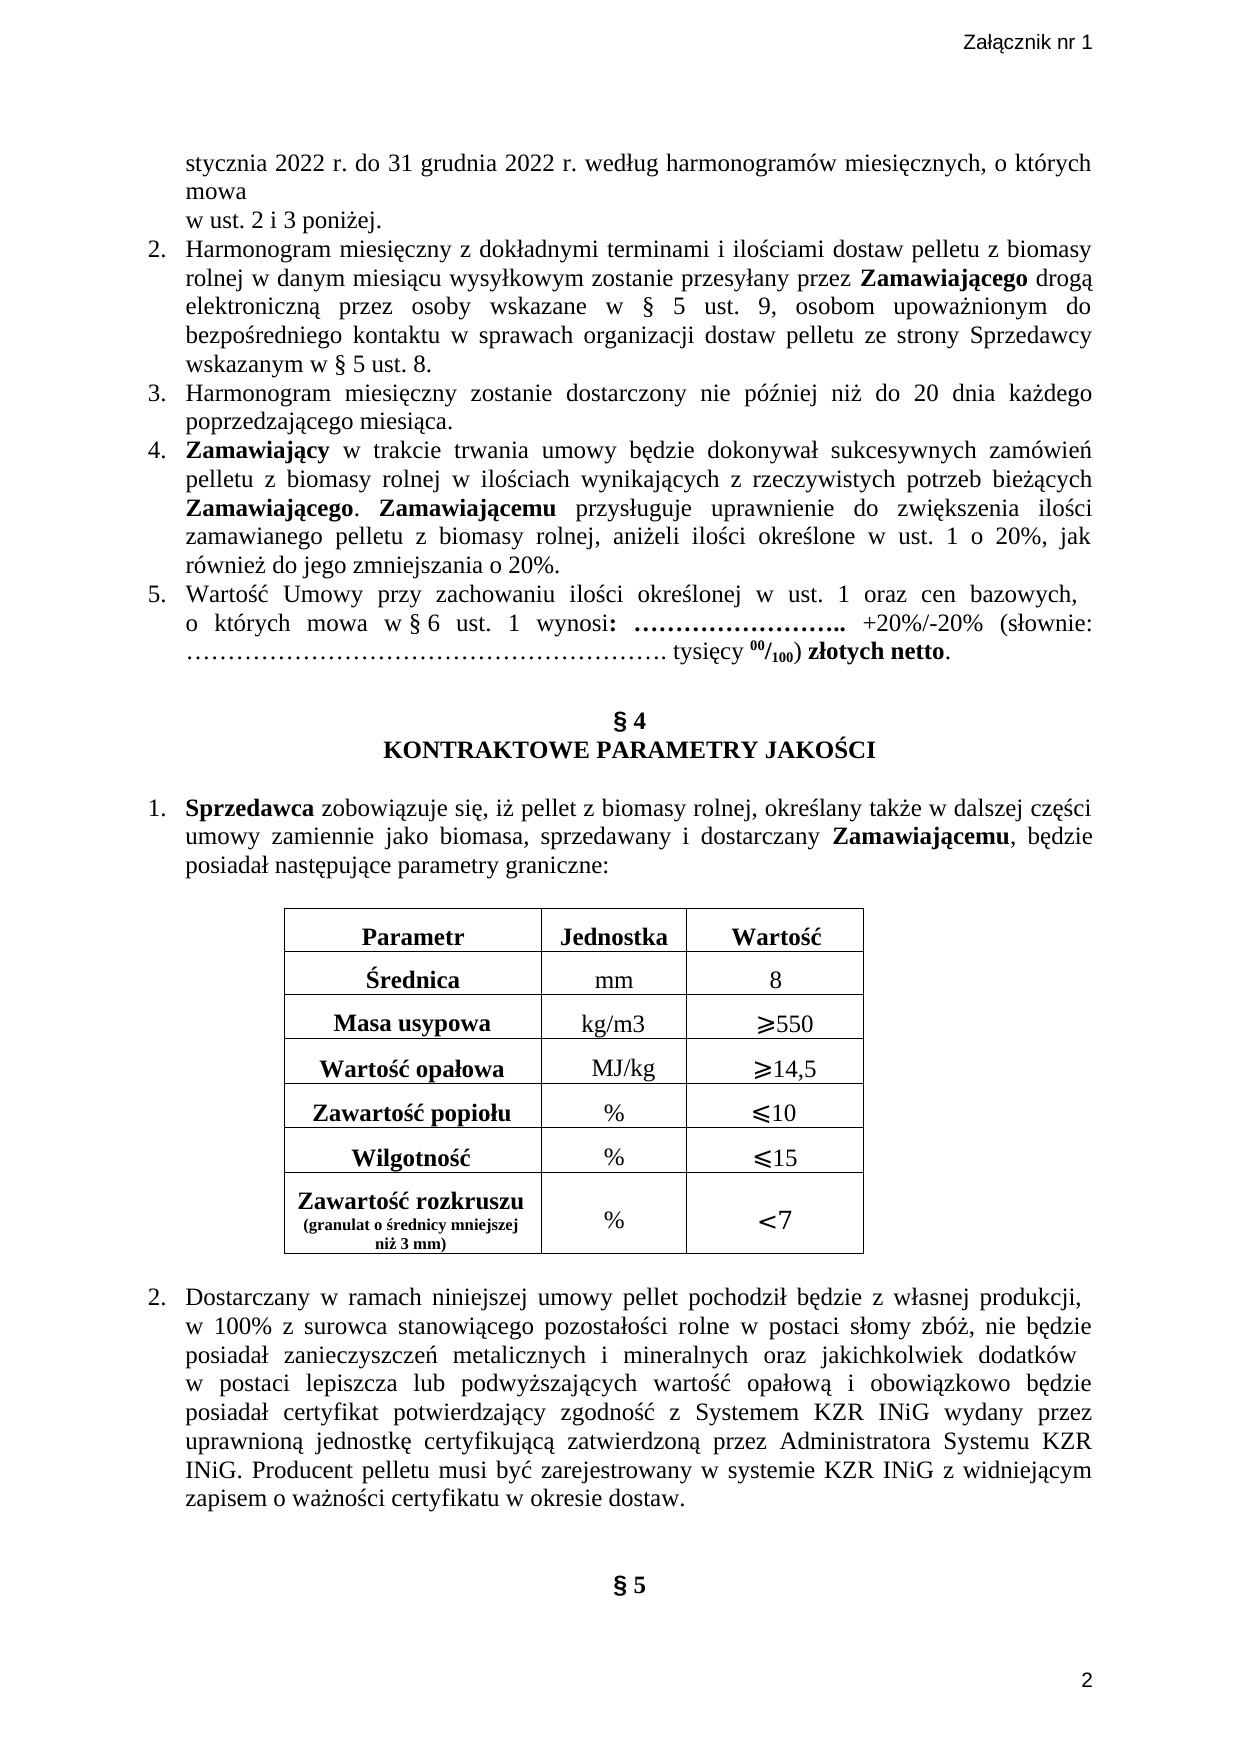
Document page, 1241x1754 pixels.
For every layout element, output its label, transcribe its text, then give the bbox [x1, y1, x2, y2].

table_cell ⩽10 [687, 1084, 863, 1127]
table_header Jednostka [542, 909, 686, 951]
table_cell ⩾14,5 [687, 1039, 863, 1083]
list Wartość Umowy przy zachowaniu ilości określonej w ust. 1 oraz cen bazowych, o których mowa w § 6 ust. 1 wynosi: …………………….. +20%/-20% (słownie: …………………………………………………. tysięcy 00/100) złotych netto. [148, 579, 1093, 665]
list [148, 148, 1093, 234]
list KONTRAKTOWE PARAMETRY JAKOŚCI [166, 735, 1093, 764]
list Sprzedawca zobowiązuje się, iż pellet z biomasy rolnej, określany także w dalszej części umowy zamiennie jako biomasa, sprzedawany i dostarczany Zamawiającemu, będzie posiadał następujące parametry graniczne: [148, 793, 1093, 879]
list Zamawiający w trakcie trwania umowy będzie dokonywał sukcesywnych zamówień pelletu z biomasy rolnej w ilościach wynikających z rzeczywistych potrzeb bieżących Zamawiającego. Zamawiającemu przysługuje uprawnienie do zwiększenia ilości zamawianego pelletu z biomasy rolnej, aniżeli ilości określone w ust. 1 o 20%, jak również do jego zmniejszania o 20%. [148, 435, 1093, 579]
table_cell <7 [687, 1173, 863, 1253]
table_cell Zawartość rozkruszu (granulat o średnicy mniejszej niż 3 mm) [285, 1173, 541, 1253]
list Dostarczany w ramach niniejszej umowy pellet pochodził będzie z własnej produkcji, w 100% z surowca stanowiącego pozostałości rolne w postaci słomy zbóż, nie będzie posiadał zanieczyszczeń metalicznych i mineralnych oraz jakichkolwiek dodatków w postaci lepiszcza lub podwyższających wartość opałową i obowiązkowo będzie posiadał certyfikat potwierdzający zgodność z Systemem KZR INiG wydany przez uprawnioną jednostkę certyfikującą zatwierdzoną przez Administratora Systemu KZR INiG. Producent pelletu musi być zarejestrowany w systemie KZR INiG z widniejącym zapisem o ważności certyfikatu w okresie dostaw. [148, 1282, 1093, 1512]
table_cell ⩾550 [687, 995, 863, 1038]
list 4 [166, 706, 1093, 735]
table_cell ⩽15 [687, 1128, 863, 1172]
table_cell % [542, 1128, 686, 1172]
table_cell MJ/kg [542, 1039, 686, 1083]
table_cell Średnica [285, 952, 541, 994]
table_cell % [542, 1173, 686, 1253]
table_header Parametr [285, 909, 541, 951]
table_cell 8 [687, 952, 863, 994]
table_cell Wilgotność [285, 1128, 541, 1172]
table_cell Masa usypowa [285, 995, 541, 1038]
table_cell % [542, 1084, 686, 1127]
table_cell Wartość opałowa [285, 1039, 541, 1083]
list Harmonogram miesięczny zostanie dostarczony nie później niż do 20 dnia każdego poprzedzającego miesiąca. [148, 378, 1093, 435]
table_header Wartość [687, 909, 863, 951]
list 5 [166, 1570, 1093, 1599]
table_cell kg/m3 [542, 995, 686, 1038]
list Harmonogram miesięczny z dokładnymi terminami i ilościami dostaw pelletu z biomasy rolnej w danym miesiącu wysyłkowym zostanie przesyłany przez Zamawiającego drogą elektroniczną przez osoby wskazane w § 5 ust. 9, osobom upoważnionym do bezpośredniego kontaktu w sprawach organizacji dostaw pelletu ze strony Sprzedawcy wskazanym w § 5 ust. 8. [148, 234, 1093, 378]
table_cell mm [542, 952, 686, 994]
table_cell Zawartość popiołu [285, 1084, 541, 1127]
